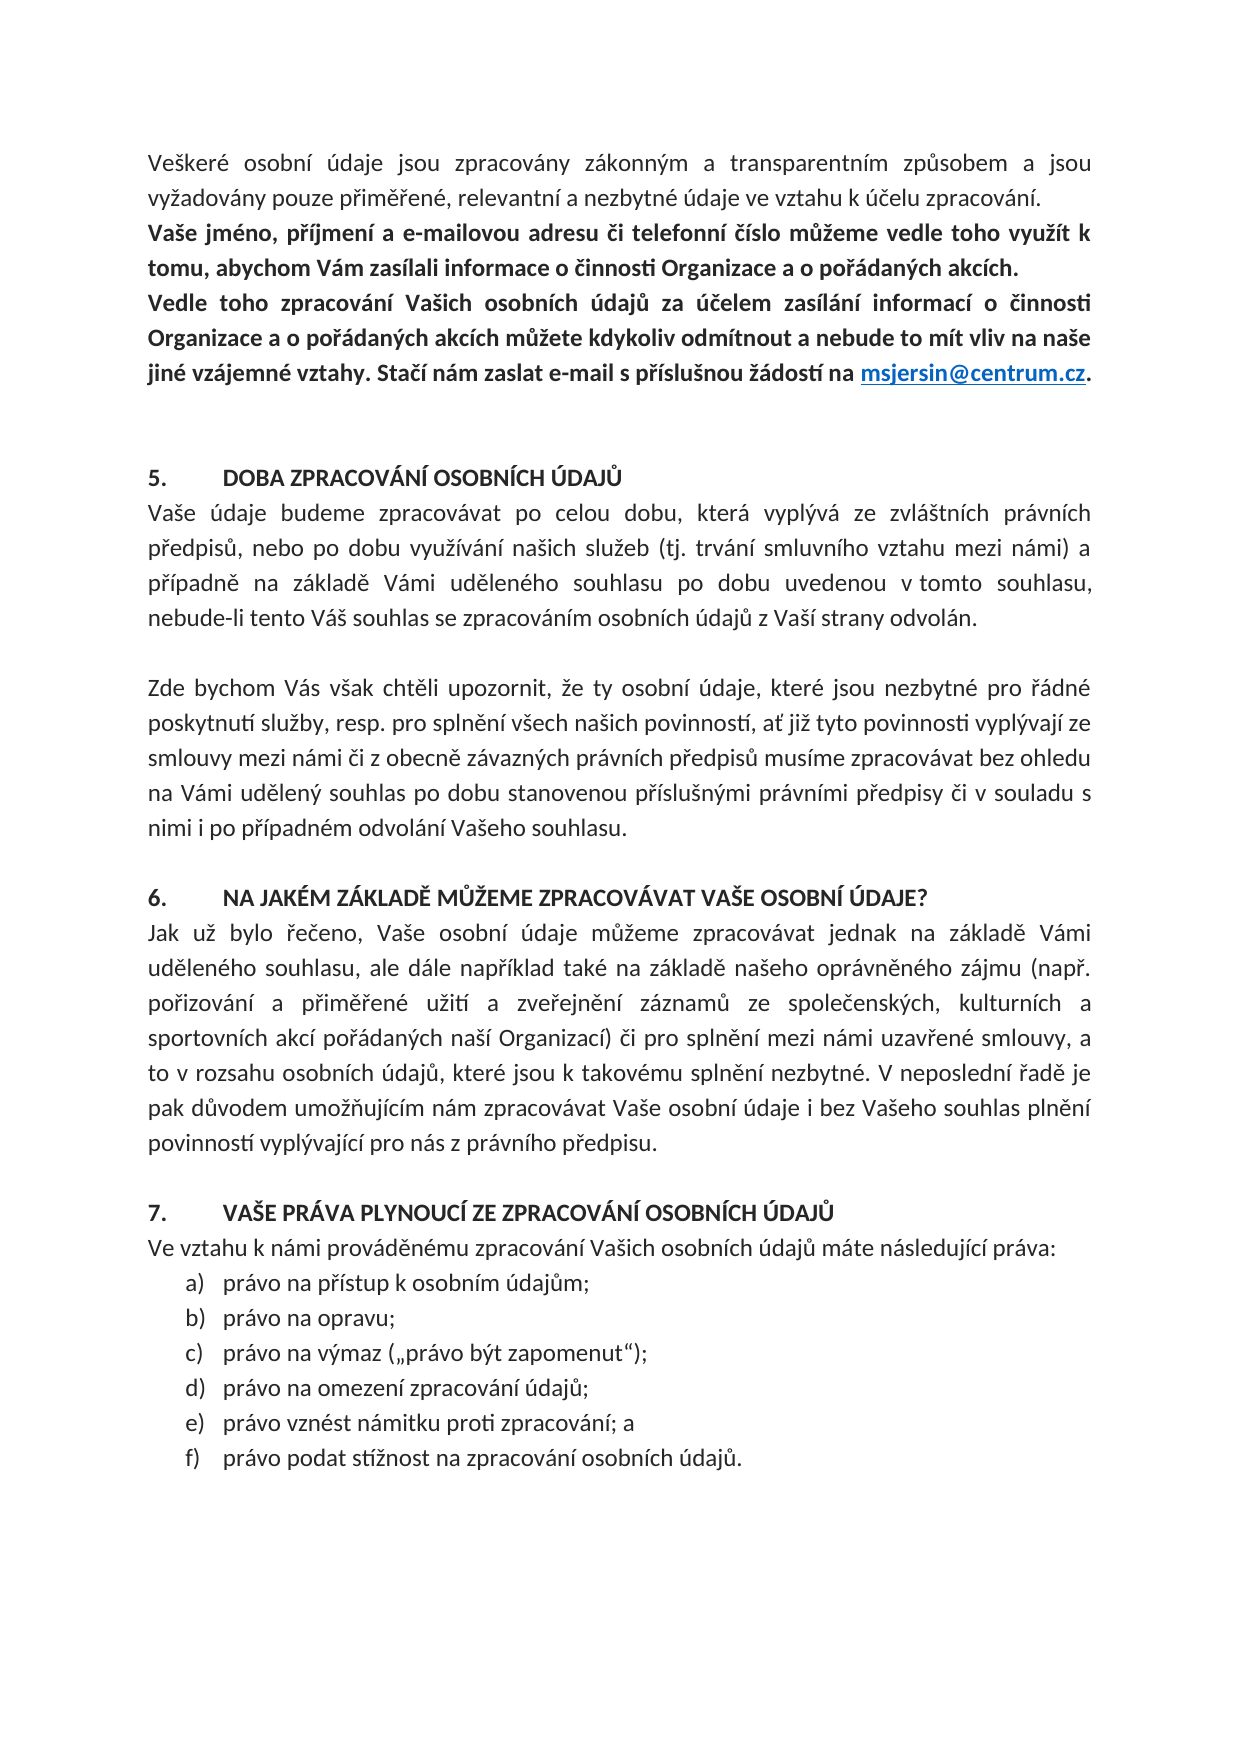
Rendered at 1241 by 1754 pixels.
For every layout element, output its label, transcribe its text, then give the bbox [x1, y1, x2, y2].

text Jak už bylo řečeno, Vaše osobní údaje můžeme zpracovávat jednak na základě Vámi uděleného souhlasu, ale dále například také na základě našeho oprávněného zájmu (např. pořizování a přiměřené užití a zveřejnění záznamů ze společenských, kulturních a sportovních akcí pořádaných naší Organizací) či pro splnění mezi námi uzavřené smlouvy, a to v rozsahu osobních údajů, které jsou k takovému splnění nezbytné. V neposlední řadě je pak důvodem umožňujícím nám zpracovávat Vaše osobní údaje i bez Vašeho souhlas plnění povinností vyplývající pro nás z právního předpisu. [148, 918, 1093, 1158]
list DOBA ZPRACOVÁNÍ OSOBNÍCH ÚDAJŮ [148, 463, 1093, 493]
text Vaše jméno, příjmení a e-mailovou adresu či telefonní číslo můžeme vedle toho využít k tomu, abychom Vám zasílali informace o činnosti Organizace a o pořádaných akcích. [148, 218, 1093, 283]
list právo podat stížnost na zpracování osobních údajů. [185, 1443, 1093, 1473]
list právo vznést námitku proti zpracování; a [185, 1408, 1093, 1438]
list právo na omezení zpracování údajů; [185, 1373, 1093, 1403]
text Veškeré osobní údaje jsou zpracovány zákonným a transparentním způsobem a jsou vyžadovány pouze přiměřené, relevantní a nezbytné údaje ve vztahu k účelu zpracování. [148, 148, 1093, 213]
list právo na opravu; [185, 1303, 1093, 1333]
list právo na přístup k osobním údajům; [185, 1268, 1093, 1298]
text Zde bychom Vás však chtěli upozornit, že ty osobní údaje, které jsou nezbytné pro řádné poskytnutí služby, resp. pro splnění všech našich povinností, ať již tyto povinnosti vyplývají ze smlouvy mezi námi či z obecně závazných právních předpisů musíme zpracovávat bez ohledu na Vámi udělený souhlas po dobu stanovenou příslušnými právními předpisy či v souladu s nimi i po případném odvolání Vašeho souhlasu. [148, 673, 1093, 843]
list NA JAKÉM ZÁKLADĚ MŮŽEME ZPRACOVÁVAT VAŠE OSOBNÍ ÚDAJE? [148, 883, 1093, 913]
text Ve vztahu k námi prováděnému zpracování Vašich osobních údajů máte následující práva: [148, 1233, 1093, 1263]
text Vaše údaje budeme zpracovávat po celou dobu, která vyplývá ze zvláštních právních předpisů, nebo po dobu využívání našich služeb (tj. trvání smluvního vztahu mezi námi) a případně na základě Vámi uděleného souhlasu po dobu uvedenou v tomto souhlasu, nebude-li tento Váš souhlas se zpracováním osobních údajů z Vaší strany odvolán. [148, 498, 1093, 633]
text Vedle toho zpracování Vašich osobních údajů za účelem zasílání informací o činnosti Organizace a o pořádaných akcích můžete kdykoliv odmítnout a nebude to mít vliv na naše jiné vzájemné vztahy. Stačí nám zaslat e-mail s příslušnou žádostí na msjersin@centrum.cz. [148, 288, 1093, 388]
list VAŠE PRÁVA PLYNOUCÍ ZE ZPRACOVÁNÍ OSOBNÍCH ÚDAJŮ [148, 1198, 1093, 1228]
list právo na výmaz („právo být zapomenut“); [185, 1338, 1093, 1368]
